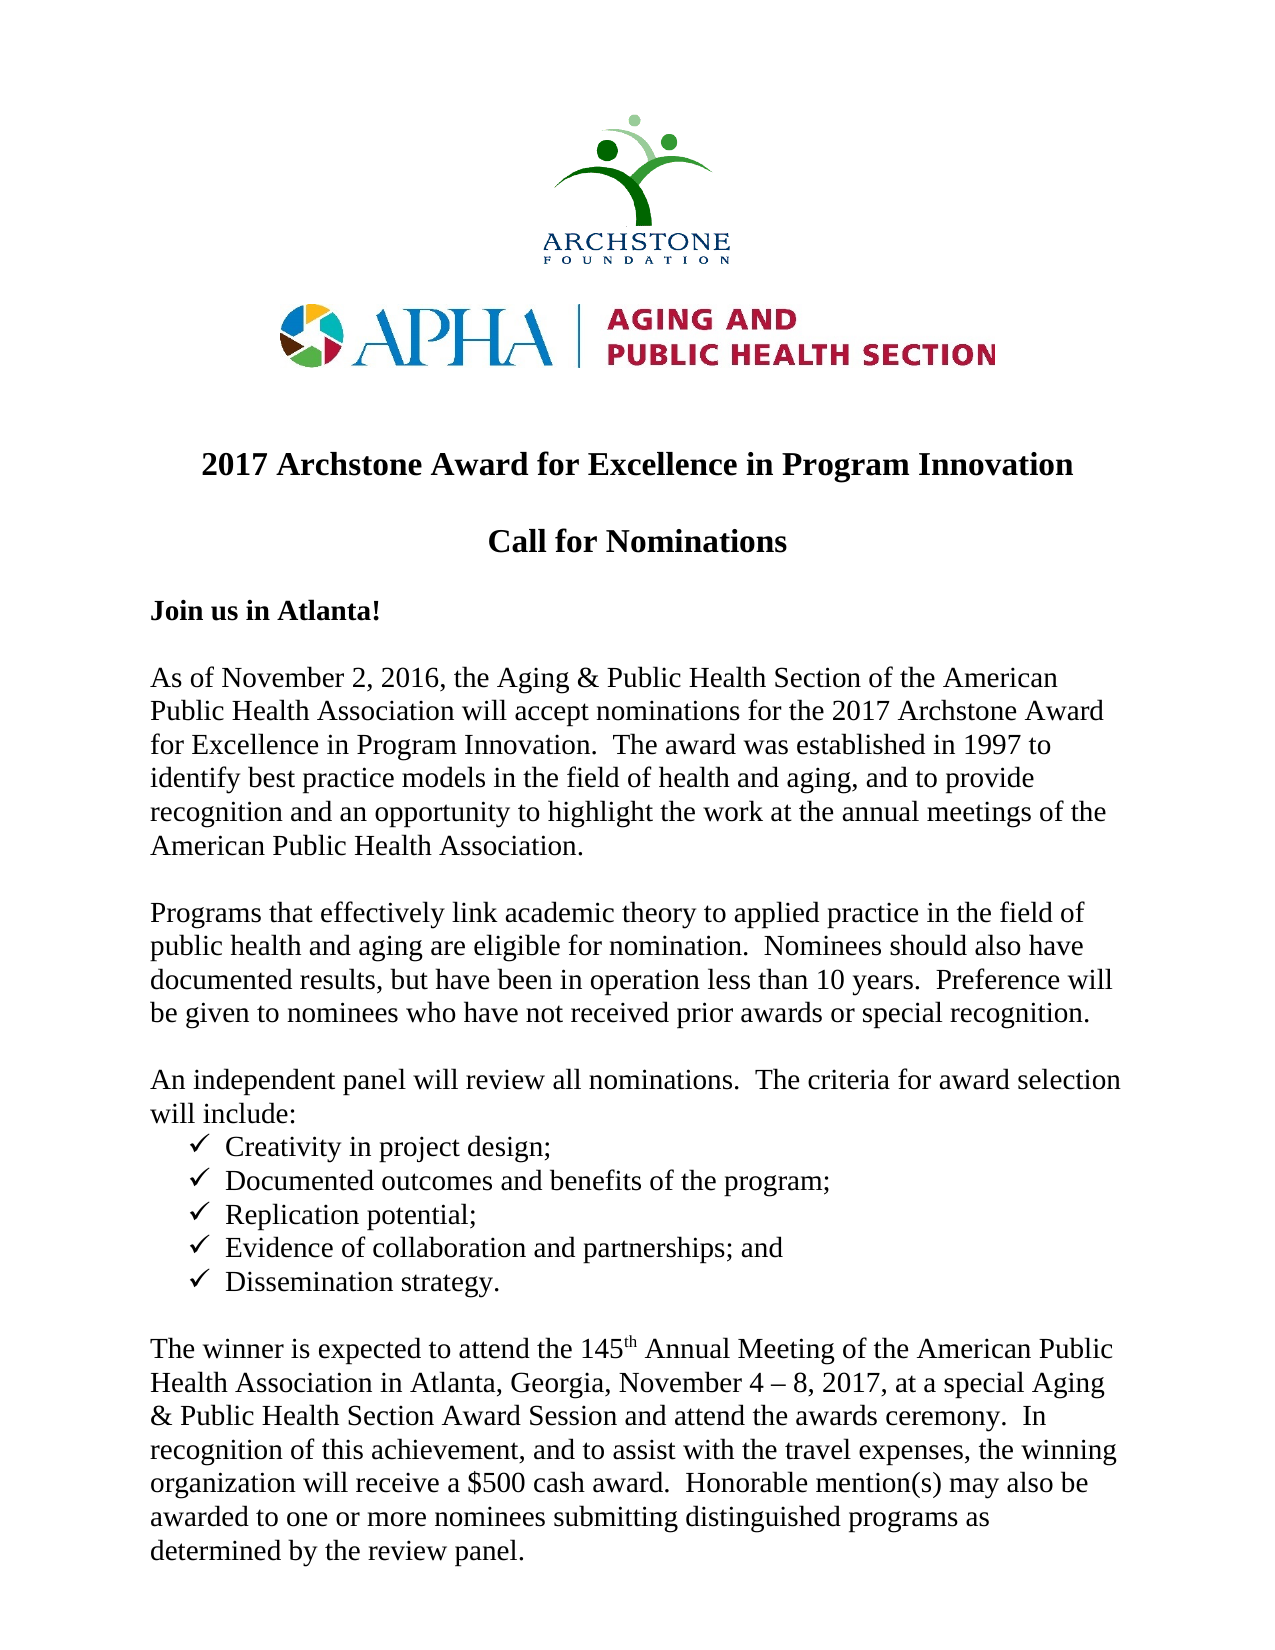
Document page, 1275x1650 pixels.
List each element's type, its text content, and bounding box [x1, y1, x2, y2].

list Dissemination strategy. [187, 1264, 1125, 1298]
text The winner is expected to attend the 145th Annual Meeting of the American Public Health Association in Atlanta, Georgia, November 4 – 8, 2017, at a special Aging & Public Health Section Award Session and attend the awards ceremony. In recognition of this achievement, and to assist with the travel expenses, the winning organization will receive a $500 cash award. Honorable mention(s) may also be awarded to one or more nominees submitting distinguished programs as determined by the review panel. [150, 1331, 1125, 1566]
list Replication potential; [187, 1197, 1125, 1231]
picture [280, 304, 995, 368]
list Documented outcomes and benefits of the program; [187, 1163, 1125, 1197]
list Creativity in project design; [187, 1129, 1125, 1163]
text Call for Nominations [150, 521, 1125, 559]
text 2017 Archstone Award for Excellence in Program Innovation [150, 444, 1125, 483]
text As of November 2, 2016, the Aging & Public Health Section of the American Public Health Association will accept nominations for the 2017 Archstone Award for Excellence in Program Innovation. The award was established in 1997 to identify best practice models in the field of health and aging, and to provide recognition and an opportunity to highlight the work at the annual meetings of the American Public Health Association. [150, 660, 1125, 861]
list Evidence of collaboration and partnerships; and [187, 1231, 1125, 1264]
picture [518, 103, 757, 266]
text Join us in Atlanta! [150, 593, 1153, 626]
text Programs that effectively link academic theory to applied practice in the field of public health and aging are eligible for nomination. Nominees should also have documented results, but have been in operation less than 10 years. Preference will be given to nominees who have not received prior awards or special recognition. [150, 895, 1125, 1029]
text An independent panel will review all nominations. The criteria for award selection will include: [150, 1062, 1125, 1129]
